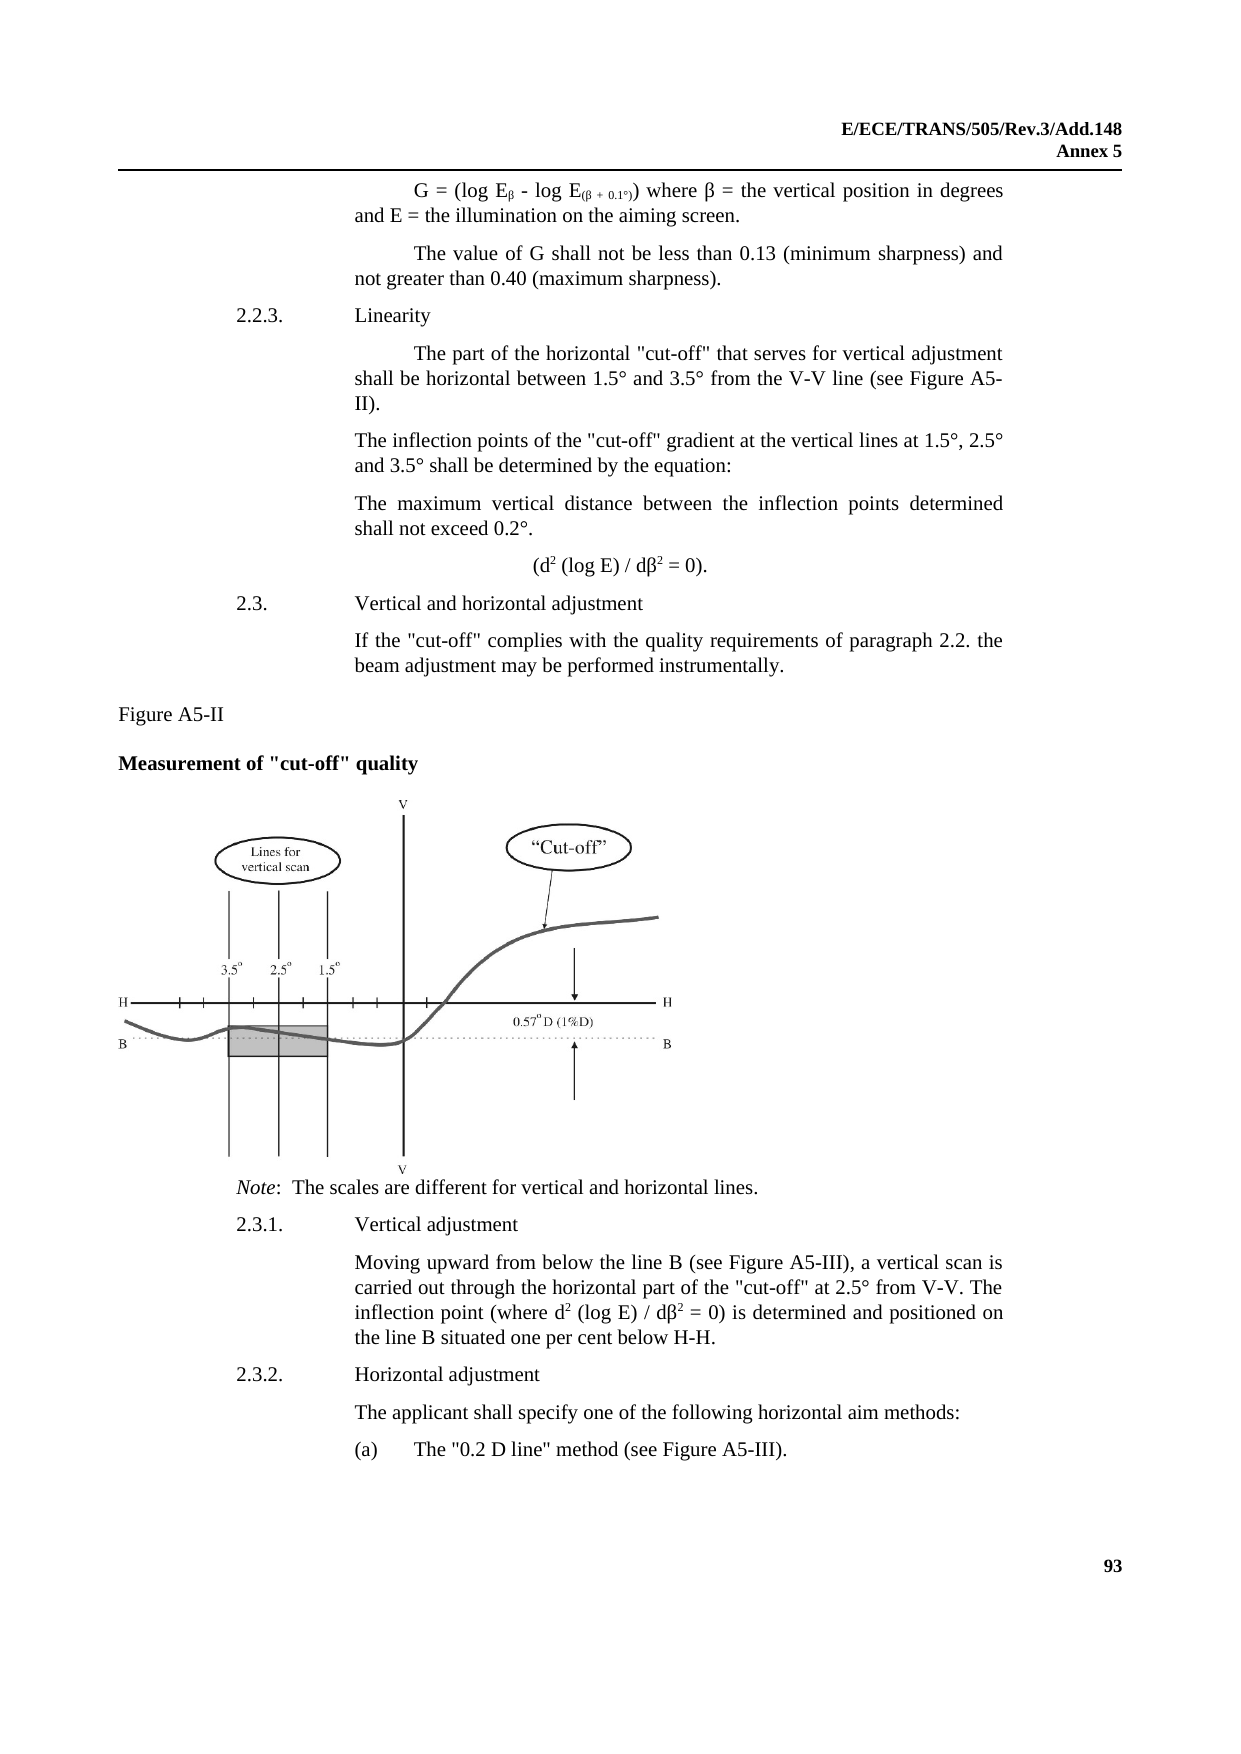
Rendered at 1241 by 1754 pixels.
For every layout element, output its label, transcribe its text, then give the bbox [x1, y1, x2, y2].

subtitle Figure A5-II [118, 702, 1122, 726]
text G = (log Eβ - log E(β + 0.1°)) where β = the vertical position in degrees and E = the illumination on the aiming screen. [354, 177, 1004, 227]
text (d2 (log E) / dβ2 = 0). [236, 552, 1004, 577]
text 2.2.3. Linearity [236, 302, 1004, 327]
text (a) The "0.2 D line" method (see Figure A5-III). [354, 1436, 1004, 1461]
text 2.3. Vertical and horizontal adjustment [236, 590, 1004, 615]
text The applicant shall specify one of the following horizontal aim methods: [354, 1399, 1004, 1424]
picture [118, 800, 672, 1174]
text The value of G shall not be less than 0.13 (minimum sharpness) and not greater than 0.40 (maximum sharpness). [354, 240, 1004, 290]
text 2.3.2. Horizontal adjustment [236, 1361, 1004, 1386]
subtitle Measurement of "cut-off" quality [118, 751, 1122, 775]
text Moving upward from below the line B (see Figure A5-III), a vertical scan is carried out through the horizontal part of the "cut-off" at 2.5° from V-V. The inflection point (where d2 (log E) / dβ2 = 0) is determined and positioned on the line B situated one per cent below H-H. [354, 1249, 1004, 1349]
text 2.3.1. Vertical adjustment [236, 1211, 1004, 1236]
text Note: The scales are different for vertical and horizontal lines. [236, 1174, 1004, 1199]
text The part of the horizontal "cut-off" that serves for vertical adjustment shall be horizontal between 1.5° and 3.5° from the V-V line (see Figure A5-II). [354, 340, 1004, 415]
text The inflection points of the "cut-off" gradient at the vertical lines at 1.5°, 2.5° and 3.5° shall be determined by the equation: [354, 427, 1004, 477]
text If the "cut-off" complies with the quality requirements of paragraph 2.2. the beam adjustment may be performed instrumentally. [354, 627, 1004, 677]
text The maximum vertical distance between the inflection points determined shall not exceed 0.2°. [354, 490, 1004, 540]
